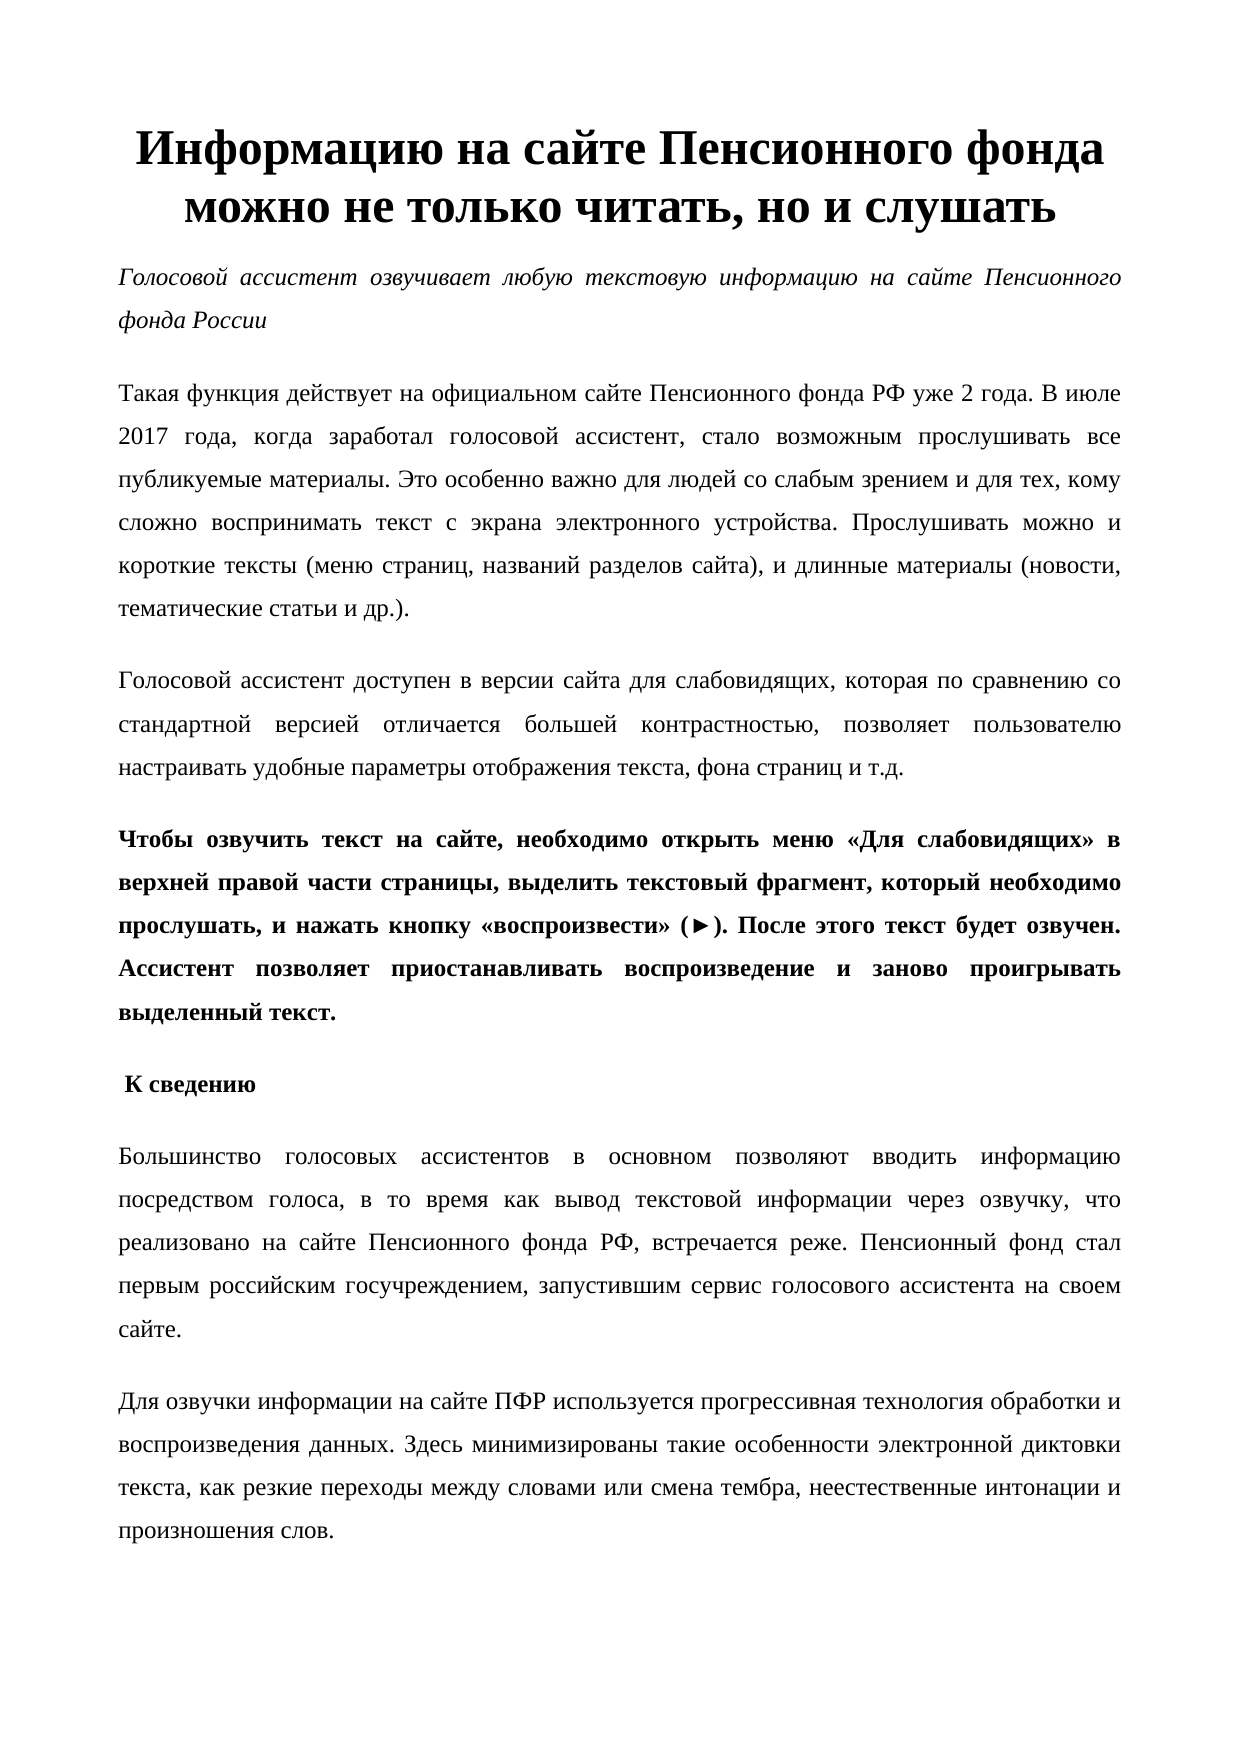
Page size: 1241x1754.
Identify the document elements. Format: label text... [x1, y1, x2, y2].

text Такая функция действует на официальном сайте Пенсионного фонда РФ уже 2 года. В июле 2017 года, когда заработал голосовой ассистент, стало возможным прослушивать все публикуемые материалы. Это особенно важно для людей со слабым зрением и для тех, кому сложно воспринимать текст с экрана электронного устройства. Прослушивать можно и короткие тексты (меню страниц, названий разделов сайта), и длинные материалы (новости, тематические статьи и др.). [118, 378, 1122, 622]
text К сведению [118, 1069, 1122, 1098]
text Информацию на сайте Пенсионного фонда можно не только читать, но и слушать [118, 118, 1122, 233]
text Голосовой ассистент доступен в версии сайта для слабовидящих, которая по сравнению со стандартной версией отличается большей контрастностью, позволяет пользователю настраивать удобные параметры отображения текста, фона страниц и т.д. [118, 666, 1122, 781]
text Для озвучки информации на сайте ПФР используется прогрессивная технология обработки и воспроизведения данных. Здесь минимизированы такие особенности электронной диктовки текста, как резкие переходы между словами или смена тембра, неестественные интонации и произношения слов. [118, 1386, 1122, 1544]
text Голосовой ассистент озвучивает любую текстовую информацию на сайте Пенсионного фонда России [118, 262, 1122, 334]
text Большинство голосовых ассистентов в основном позволяют вводить информацию посредством голоса, в то время как вывод текстовой информации через озвучку, что реализовано на сайте Пенсионного фонда РФ, встречается реже. Пенсионный фонд стал первым российским госучреждением, запустившим сервис голосового ассистента на своем сайте. [118, 1141, 1122, 1342]
text Чтобы озвучить текст на сайте, необходимо открыть меню «Для слабовидящих» в верхней правой части страницы, выделить текстовый фрагмент, который необходимо прослушать, и нажать кнопку «воспроизвести» (►). После этого текст будет озвучен. Ассистент позволяет приостанавливать воспроизведение и заново проигрывать выделенный текст. [118, 824, 1122, 1025]
